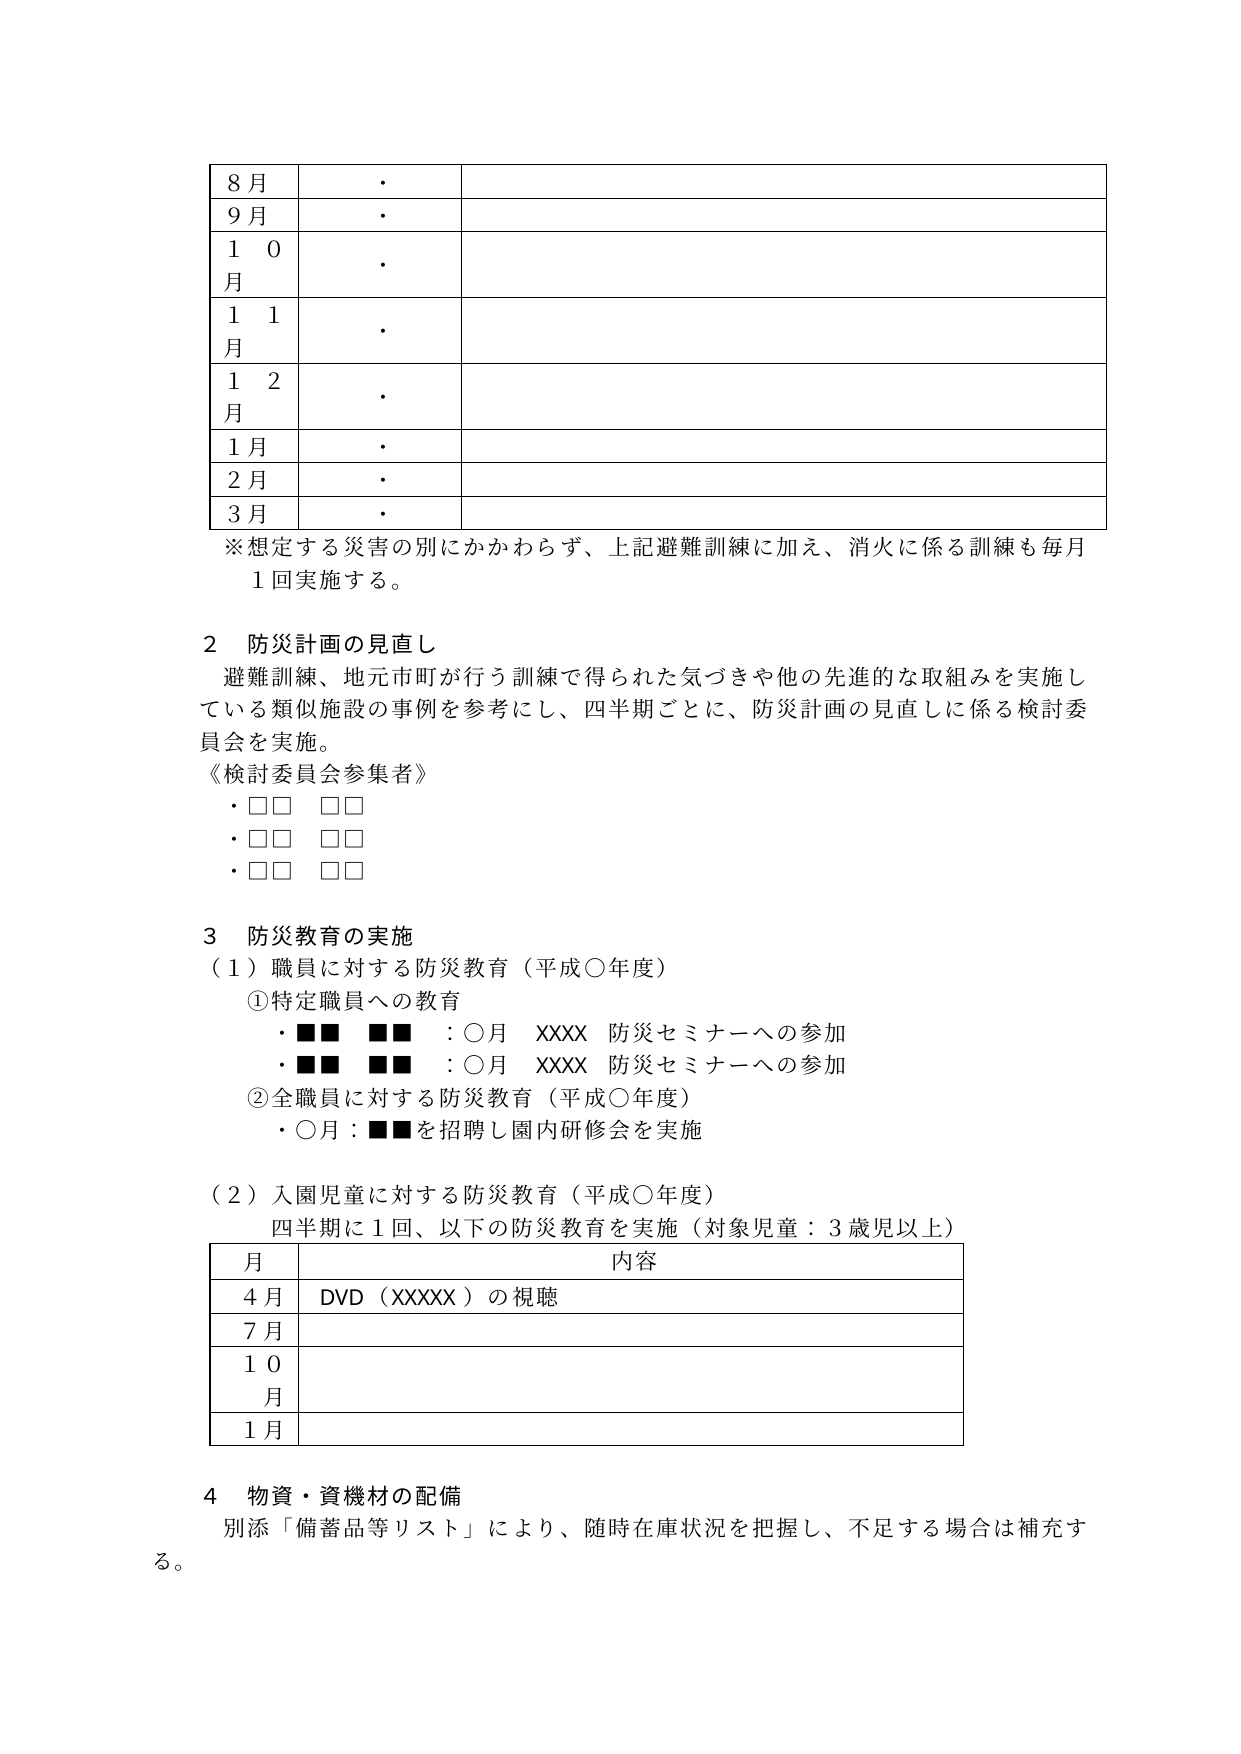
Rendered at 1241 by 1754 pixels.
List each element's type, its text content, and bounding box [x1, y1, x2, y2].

table_header 月 [211, 1244, 298, 1279]
table_cell ・ [299, 165, 461, 198]
table_cell ・ [299, 364, 461, 429]
table_cell １２月 [211, 364, 298, 429]
table_cell [462, 364, 1106, 429]
table_cell [462, 199, 1106, 231]
table_cell ・ [299, 232, 461, 297]
text ※想定する災害の別にかかわらず、上記避難訓練に加え、消火に係る訓練も毎月１回実施する。 [172, 530, 1089, 595]
table_cell １月 [211, 1413, 298, 1445]
text 《検討委員会参集者》 [172, 757, 1089, 789]
text ・□□ □□ [151, 789, 1089, 822]
table_cell ３月 [211, 497, 298, 529]
table_cell １月 [211, 430, 298, 462]
table_cell ４月 [211, 1280, 298, 1313]
subtitle ３ 防災教育の実施 [195, 919, 1089, 951]
text ・□□ □□ [193, 822, 1089, 854]
table_cell [462, 165, 1106, 198]
table_cell ・ [299, 298, 461, 363]
text ・■■ ■■ ：○月 XXXX防災セミナーへの参加 [151, 1048, 1089, 1081]
table_cell [299, 1314, 963, 1346]
table_cell [462, 298, 1106, 363]
table_cell DVD（XXXXX）の視聴 [299, 1280, 963, 1313]
table_cell [299, 1413, 963, 1445]
text 別添「備蓄品等リスト」により、随時在庫状況を把握し、不足する場合は補充する。 [151, 1511, 1089, 1576]
table_cell [462, 497, 1106, 529]
table_cell [299, 1347, 963, 1412]
text （１）職員に対する防災教育（平成○年度） [151, 951, 1089, 983]
table_cell ７月 [211, 1314, 298, 1346]
table_header 内容 [299, 1244, 963, 1279]
table_cell １０月 [211, 232, 298, 297]
table_cell [462, 463, 1106, 496]
table_cell ・ [299, 463, 461, 496]
text 避難訓練、地元市町が行う訓練で得られた気づきや他の先進的な取組みを実施している類似施設の事例を参考にし、四半期ごとに、防災計画の見直しに係る検討委員会を実施。 [172, 659, 1089, 757]
subtitle ２ 防災計画の見直し [195, 627, 1089, 659]
table_cell ９月 [211, 199, 298, 231]
table_cell [462, 232, 1106, 297]
text 四半期に１回、以下の防災教育を実施（対象児童：３歳児以上） [151, 1210, 1089, 1243]
table_cell [462, 430, 1106, 462]
subtitle ４ 物資・資機材の配備 [195, 1479, 1089, 1511]
text ①特定職員への教育 [151, 983, 1089, 1016]
table_cell ・ [299, 430, 461, 462]
text （２）入園児童に対する防災教育（平成○年度） [151, 1178, 1089, 1210]
table_cell ８月 [211, 165, 298, 198]
table_cell １０月 [211, 1347, 298, 1412]
table_cell １１月 [211, 298, 298, 363]
table_cell ２月 [211, 463, 298, 496]
table_cell ・ [299, 497, 461, 529]
text ・■■ ■■ ：○月 XXXX防災セミナーへの参加 [151, 1016, 1089, 1048]
table_cell ・ [299, 199, 461, 231]
text ②全職員に対する防災教育（平成○年度） [151, 1081, 1089, 1113]
text ・□□ □□ [151, 854, 1089, 886]
text ・○月：■■を招聘し園内研修会を実施 [151, 1113, 1089, 1146]
